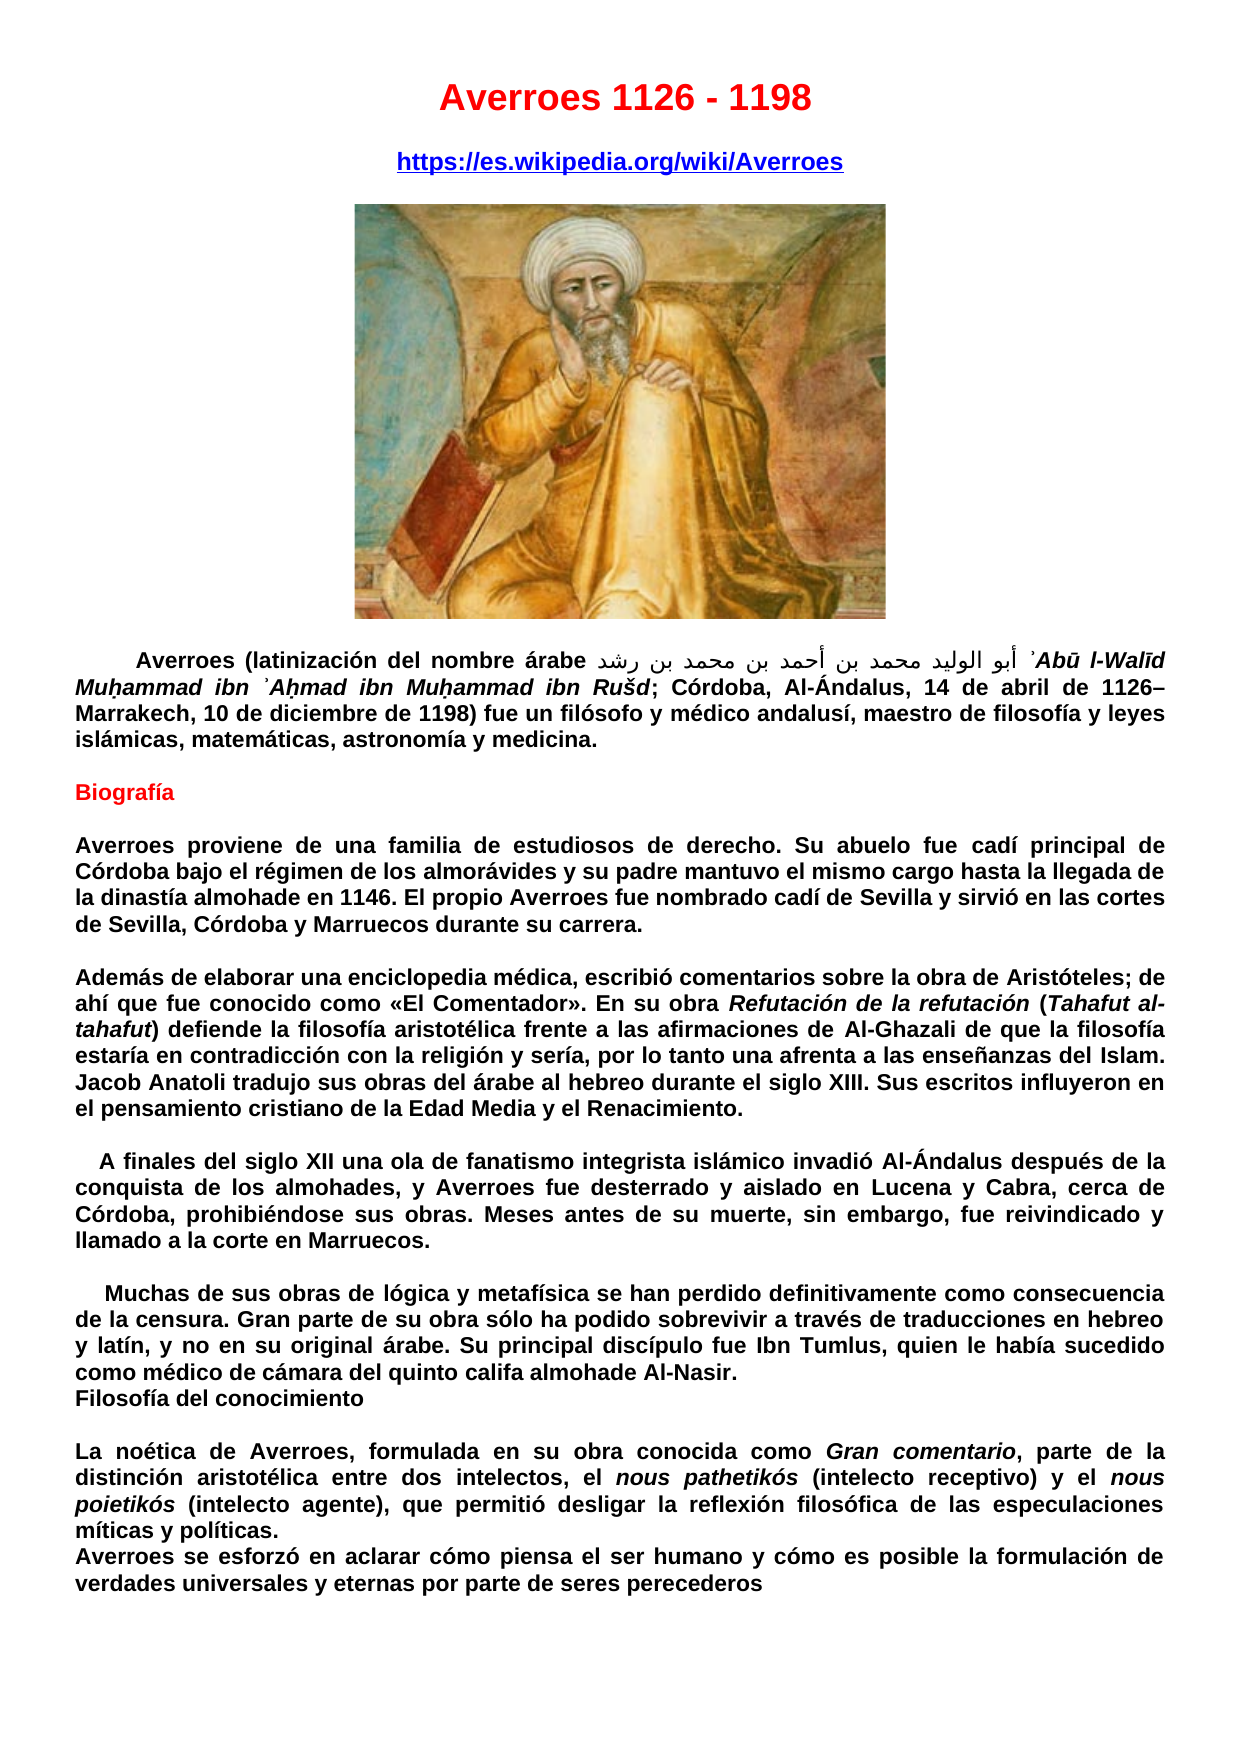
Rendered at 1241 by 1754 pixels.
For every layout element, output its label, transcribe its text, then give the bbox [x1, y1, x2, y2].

text La noética de Averroes, formulada en su obra conocida como Gran comentario, parte de la distinción aristotélica entre dos intelectos, el nous pathetikós (intelecto receptivo) y el nous poietikós (intelecto agente), que permitió desligar la reflexión filosófica de las especulaciones míticas y políticas. [75, 1438, 1165, 1543]
text A finales del siglo XII una ola de fanatismo integrista islámico invadió Al-Ándalus después de la conquista de los almohades, y Averroes fue desterrado y aislado en Lucena y Cabra, cerca de Córdoba, prohibiéndose sus obras. Meses antes de su muerte, sin embargo, fue reivindicado y llamado a la corte en Marruecos. [75, 1148, 1165, 1253]
text Averroes 1126 - 1198 [75, 75, 1165, 118]
text Averroes se esforzó en aclarar cómo piensa el ser humano y cómo es posible la formulación de verdades universales y eternas por parte de seres perecederos [75, 1543, 1165, 1596]
picture [354, 204, 886, 619]
text https://es.wikipedia.org/wiki/Averroes [75, 147, 1165, 176]
text Averroes proviene de una familia de estudiosos de derecho. Su abuelo fue cadí principal de Córdoba bajo el régimen de los almorávides y su padre mantuvo el mismo cargo hasta la llegada de la dinastía almohade en 1146. El propio Averroes fue nombrado cadí de Sevilla y sirvió en las cortes de Sevilla, Córdoba y Marruecos durante su carrera. [75, 832, 1165, 937]
subtitle Filosofía del conocimiento [75, 1385, 1165, 1411]
text Averroes (latinización del nombre árabe أبو الوليد محمد بن أحمد بن محمد بن رشد ʾAbū l-Walīd Muḥammad ibn ʾAḥmad ibn Muḥammad ibn Rušd; Córdoba, Al-Ándalus, 14 de abril de 1126–Marrakech, 10 de diciembre de 1198) fue un filósofo y médico andalusí, maestro de filosofía y leyes islámicas, matemáticas, astronomía y medicina. [75, 647, 1165, 753]
text Muchas de sus obras de lógica y metafísica se han perdido definitivamente como consecuencia de la censura. Gran parte de su obra sólo ha podido sobrevivir a través de traducciones en hebreo y latín, y no en su original árabe. Su principal discípulo fue Ibn Tumlus, quien le había sucedido como médico de cámara del quinto califa almohade Al-Nasir. [75, 1280, 1165, 1385]
text Además de elaborar una enciclopedia médica, escribió comentarios sobre la obra de Aristóteles; de ahí que fue conocido como «El Comentador». En su obra Refutación de la refutación (Tahafut al-tahafut) defiende la filosofía aristotélica frente a las afirmaciones de Al-Ghazali de que la filosofía estaría en contradicción con la religión y sería, por lo tanto una afrenta a las enseñanzas del Islam. Jacob Anatoli tradujo sus obras del árabe al hebreo durante el siglo XIII. Sus escritos influyeron en el pensamiento cristiano de la Edad Media y el Renacimiento. [75, 963, 1165, 1122]
subtitle Biografía [75, 779, 1165, 805]
